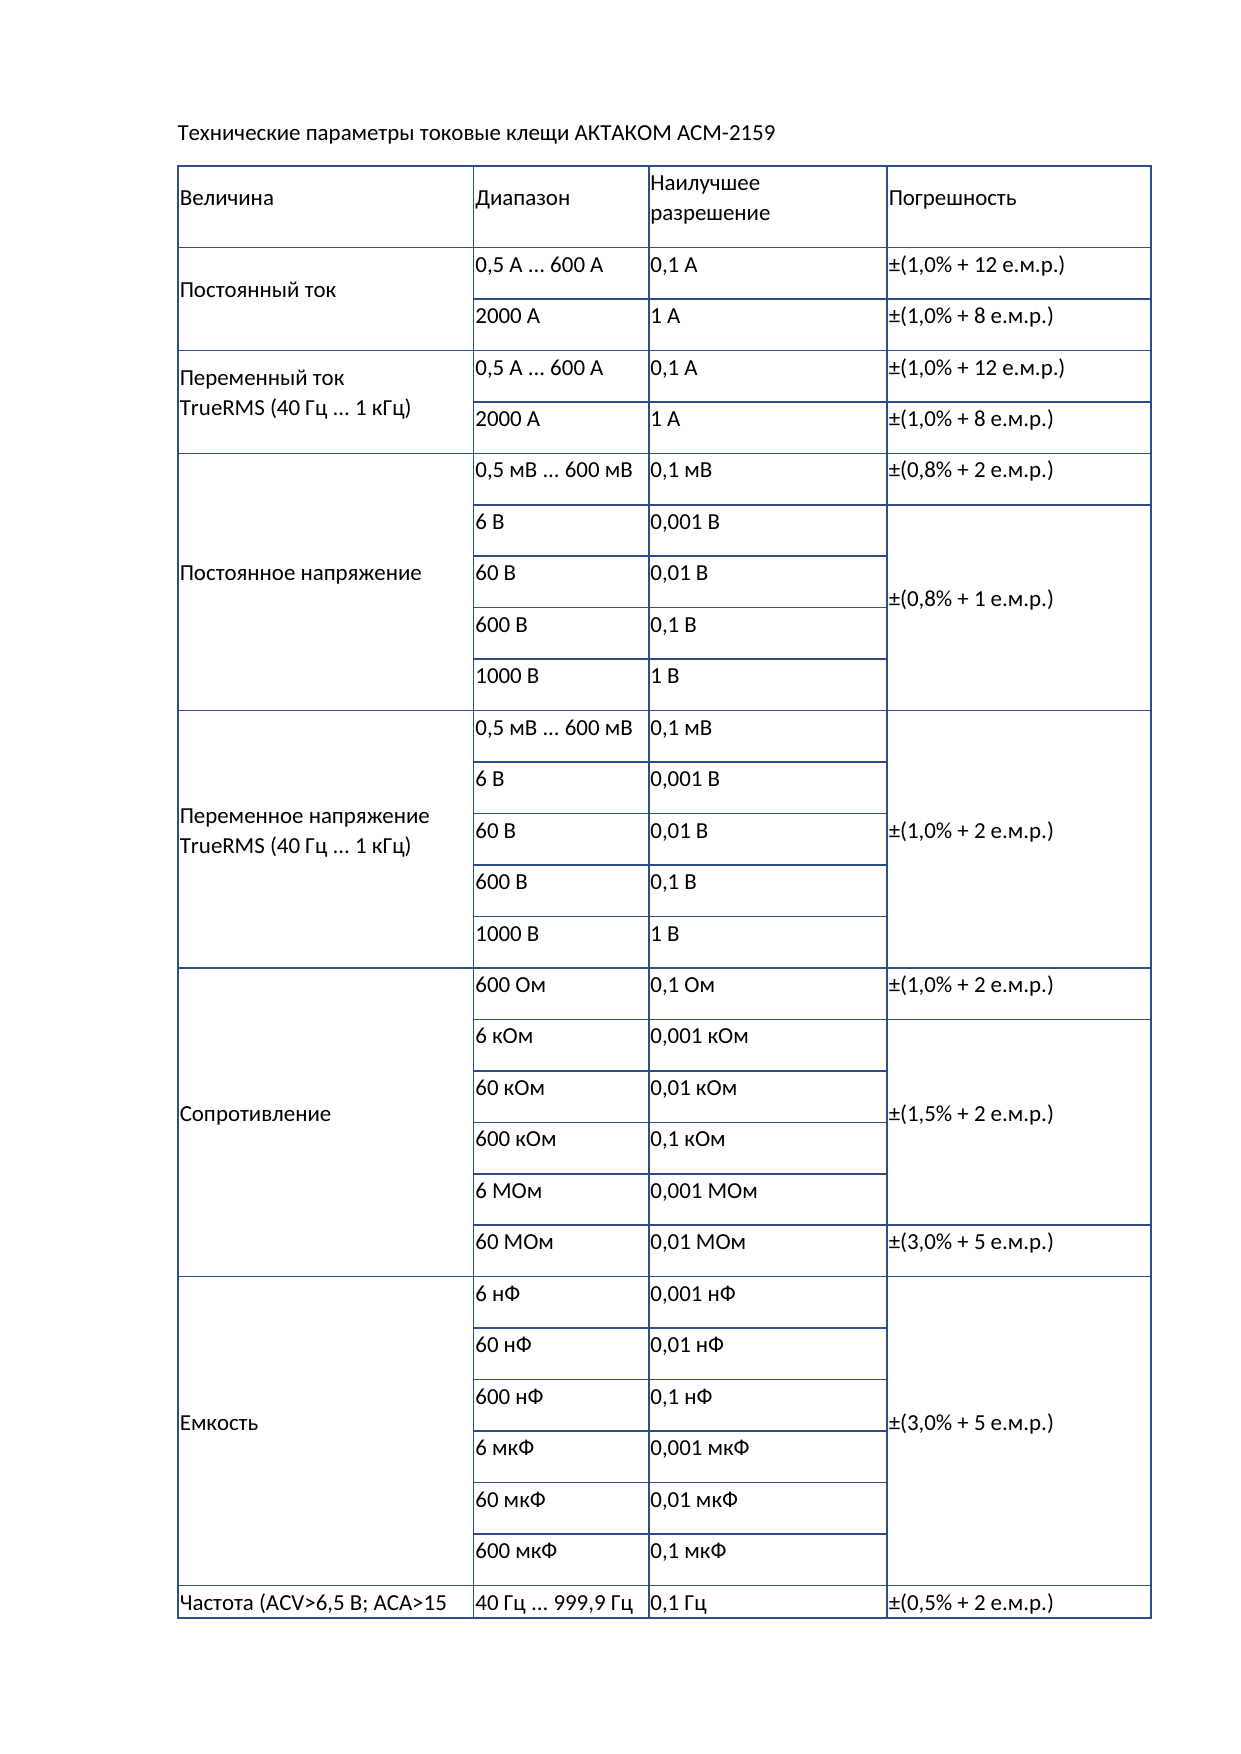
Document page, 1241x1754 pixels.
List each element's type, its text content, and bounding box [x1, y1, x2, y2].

table_cell ±(0,8% + 2 е.м.р.) [888, 454, 1150, 504]
table_cell 0,01 В [650, 557, 886, 607]
table_cell Емкость [179, 1277, 473, 1584]
table_cell Сопротивление [179, 969, 473, 1276]
table_cell 0,1 Гц [650, 1586, 886, 1617]
table_cell 6 МОм [474, 1175, 648, 1224]
table_cell Постоянное напряжение [179, 454, 473, 710]
table_cell ±(0,8% + 1 е.м.р.) [888, 506, 1150, 710]
table_cell 6 кОм [474, 1020, 648, 1070]
table_cell 0,5 А ... 600 А [474, 248, 648, 298]
table_cell Переменный ток TrueRMS (40 Гц ... 1 кГц) [179, 351, 473, 452]
table_cell 1000 В [474, 917, 648, 967]
table_cell ±(3,0% + 5 е.м.р.) [888, 1277, 1150, 1584]
table_cell 0,001 кОм [650, 1020, 886, 1070]
table_cell 0,1 кОм [650, 1123, 886, 1173]
table_cell ±(0,5% + 2 е.м.р.) [888, 1586, 1150, 1617]
table_cell 0,01 В [650, 814, 886, 864]
table_cell 1 А [650, 300, 886, 349]
table_cell 0,001 мкФ [650, 1432, 886, 1482]
table_cell ±(1,0% + 12 е.м.р.) [888, 248, 1150, 298]
table_cell 0,01 кОм [650, 1072, 886, 1121]
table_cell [179, 1586, 473, 1617]
table_cell 0,01 мкФ [650, 1483, 886, 1533]
table_header Диапазон [474, 167, 648, 247]
table_cell 600 В [474, 608, 648, 658]
table_cell 600 нФ [474, 1380, 648, 1430]
table_header Погрешность [888, 167, 1150, 247]
table_cell ±(1,0% + 8 е.м.р.) [888, 300, 1150, 349]
table_cell 6 В [474, 506, 648, 555]
table_cell 60 МОм [474, 1226, 648, 1276]
table_cell 60 кОм [474, 1072, 648, 1121]
table_cell 0,01 нФ [650, 1329, 886, 1379]
table_cell Переменное напряжение TrueRMS (40 Гц ... 1 кГц) [179, 711, 473, 967]
table_cell 0,1 А [650, 351, 886, 401]
table_cell 600 кОм [474, 1123, 648, 1173]
table_cell ±(3,0% + 5 е.м.р.) [888, 1226, 1150, 1276]
table_cell 6 нФ [474, 1277, 648, 1327]
table_cell 0,1 В [650, 608, 886, 658]
table_header Наилучшее разрешение [650, 167, 886, 247]
table_cell 0,1 мВ [650, 711, 886, 761]
table_cell 40 Гц ... 999,9 Гц [474, 1586, 648, 1617]
table_cell ±(1,5% + 2 е.м.р.) [888, 1020, 1150, 1224]
table_cell 60 В [474, 557, 648, 607]
table_cell 6 В [474, 763, 648, 813]
table_cell 0,5 мВ ... 600 мВ [474, 454, 648, 504]
table_cell 0,5 А ... 600 А [474, 351, 648, 401]
table_cell 600 мкФ [474, 1535, 648, 1584]
table_cell 0,001 В [650, 506, 886, 555]
table_cell 6 мкФ [474, 1432, 648, 1482]
table_cell 600 В [474, 866, 648, 916]
table_header Величина [179, 167, 473, 247]
table_cell 0,1 мВ [650, 454, 886, 504]
table_cell 0,001 нФ [650, 1277, 886, 1327]
table_cell 60 мкФ [474, 1483, 648, 1533]
table_cell 60 В [474, 814, 648, 864]
table_cell ±(1,0% + 8 е.м.р.) [888, 403, 1150, 452]
table_cell 2000 А [474, 403, 648, 452]
table_cell 0,01 МОм [650, 1226, 886, 1276]
table_cell 1000 В [474, 660, 648, 710]
table_cell 0,1 мкФ [650, 1535, 886, 1584]
table_cell ±(1,0% + 2 е.м.р.) [888, 969, 1150, 1018]
table_cell 1 А [650, 403, 886, 452]
table_cell 0,1 А [650, 248, 886, 298]
table_cell 60 нФ [474, 1329, 648, 1379]
table_cell 1 В [650, 917, 886, 967]
table_cell 2000 А [474, 300, 648, 349]
table_cell 0,001 В [650, 763, 886, 813]
table_cell 0,1 Ом [650, 969, 886, 1018]
table_cell 0,1 нФ [650, 1380, 886, 1430]
table_cell 0,001 МОм [650, 1175, 886, 1224]
table_cell 1 В [650, 660, 886, 710]
table_cell 600 Ом [474, 969, 648, 1018]
text Технические параметры токовые клещи АКТАКОМ АСМ-2159 [177, 118, 1152, 146]
table_cell ±(1,0% + 2 е.м.р.) [888, 711, 1150, 967]
table_cell Постоянный ток [179, 248, 473, 349]
table_cell 0,1 В [650, 866, 886, 916]
table_cell ±(1,0% + 12 е.м.р.) [888, 351, 1150, 401]
table_cell 0,5 мВ ... 600 мВ [474, 711, 648, 761]
